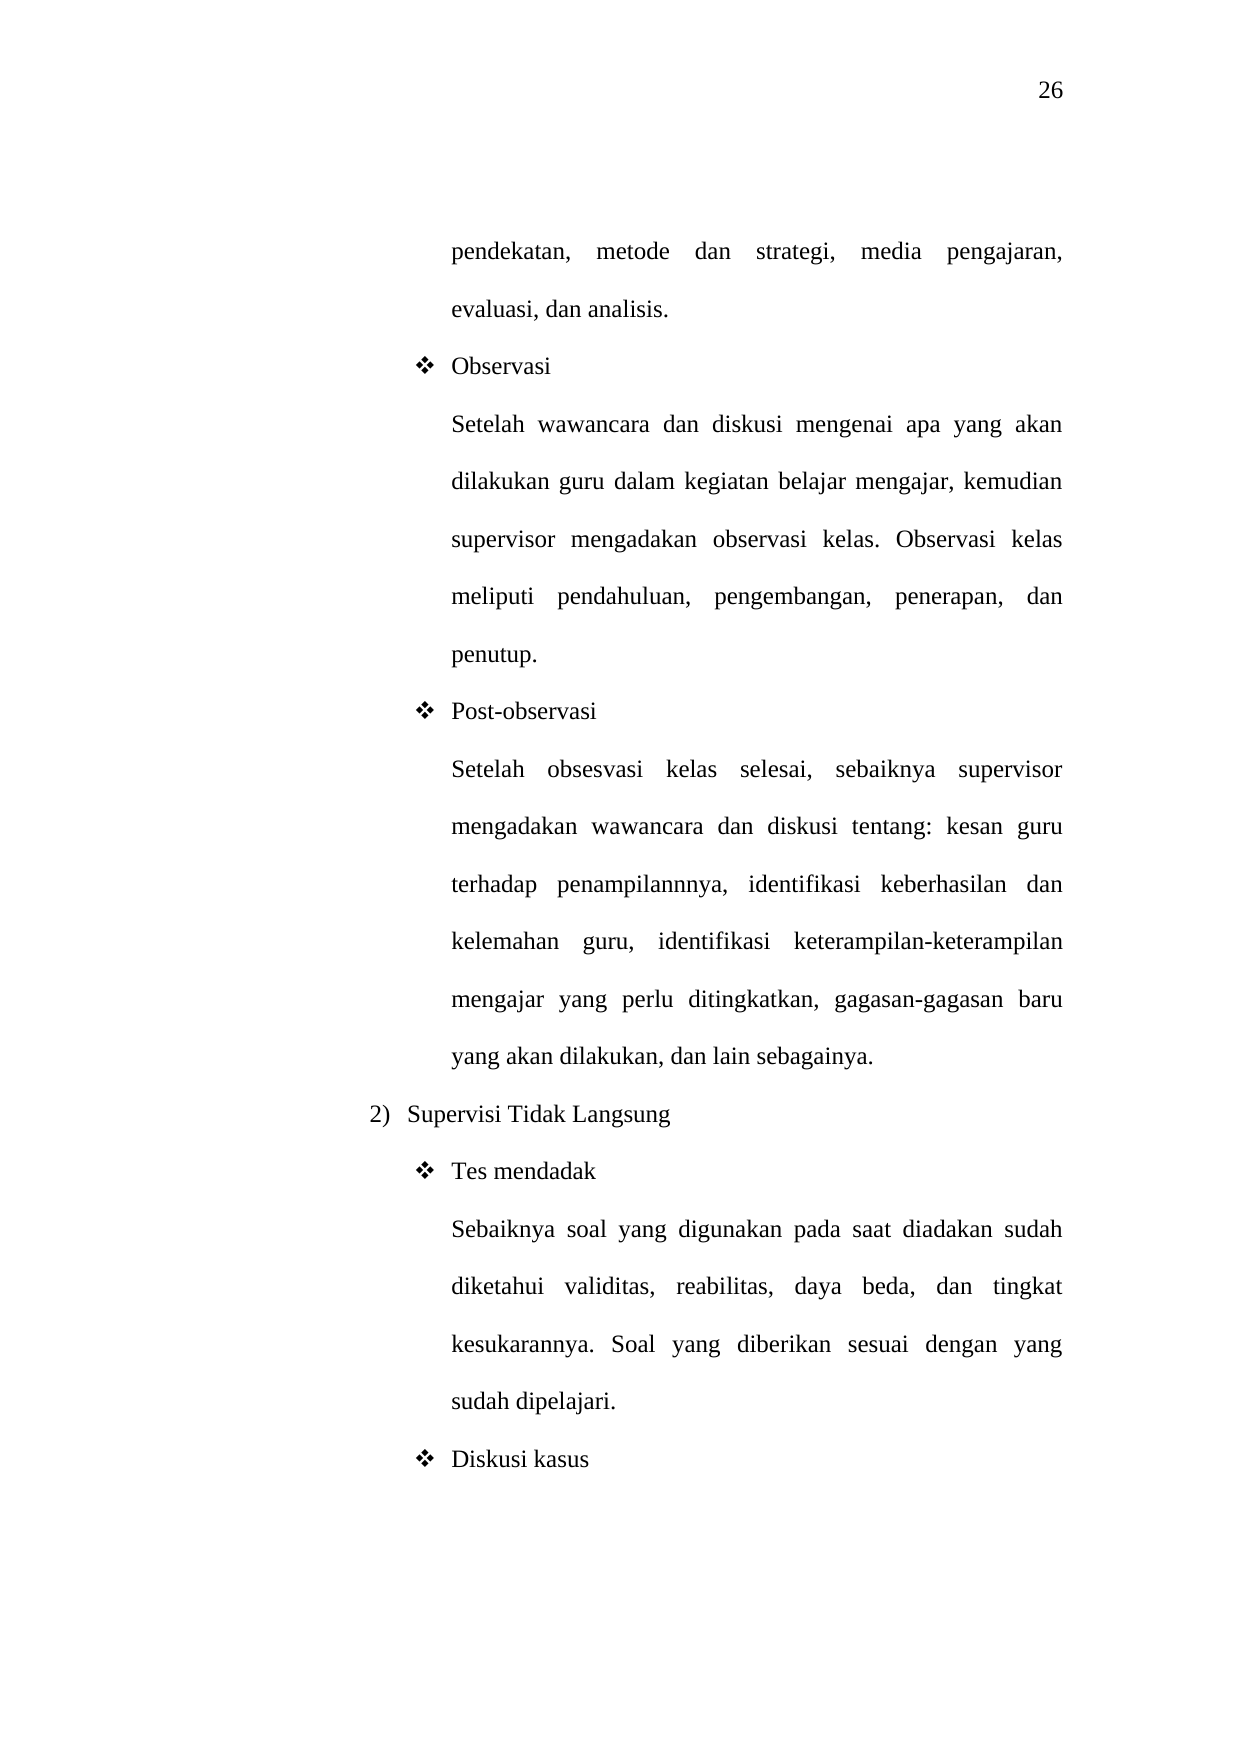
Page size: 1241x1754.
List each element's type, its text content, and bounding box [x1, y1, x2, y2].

list Supervisi Tidak Langsung [369, 1099, 1063, 1127]
list Setelah wawancara dan diskusi mengenai apa yang akan dilakukan guru dalam kegiatan belajar mengajar, kemudian supervisor mengadakan observasi kelas. Observasi kelas meliputi pendahuluan, pengembangan, penerapan, dan penutup. [451, 409, 1063, 667]
list Diskusi kasus [413, 1444, 1063, 1472]
list Sebaiknya soal yang digunakan pada saat diadakan sudah diketahui validitas, reabilitas, daya beda, dan tingkat kesukarannya. Soal yang diberikan sesuai dengan yang sudah dipelajari. [451, 1214, 1063, 1415]
list Post-observasi [413, 696, 1063, 725]
list Tes mendadak [413, 1156, 1063, 1185]
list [451, 236, 1063, 322]
list Observasi [413, 351, 1063, 380]
list Setelah obsesvasi kelas selesai, sebaiknya supervisor mengadakan wawancara dan diskusi tentang: kesan guru terhadap penampilannnya, identifikasi keberhasilan dan kelemahan guru, identifikasi keterampilan-keterampilan mengajar yang perlu ditingkatkan, gagasan-gagasan baru yang akan dilakukan, dan lain sebagainya. [451, 754, 1063, 1070]
